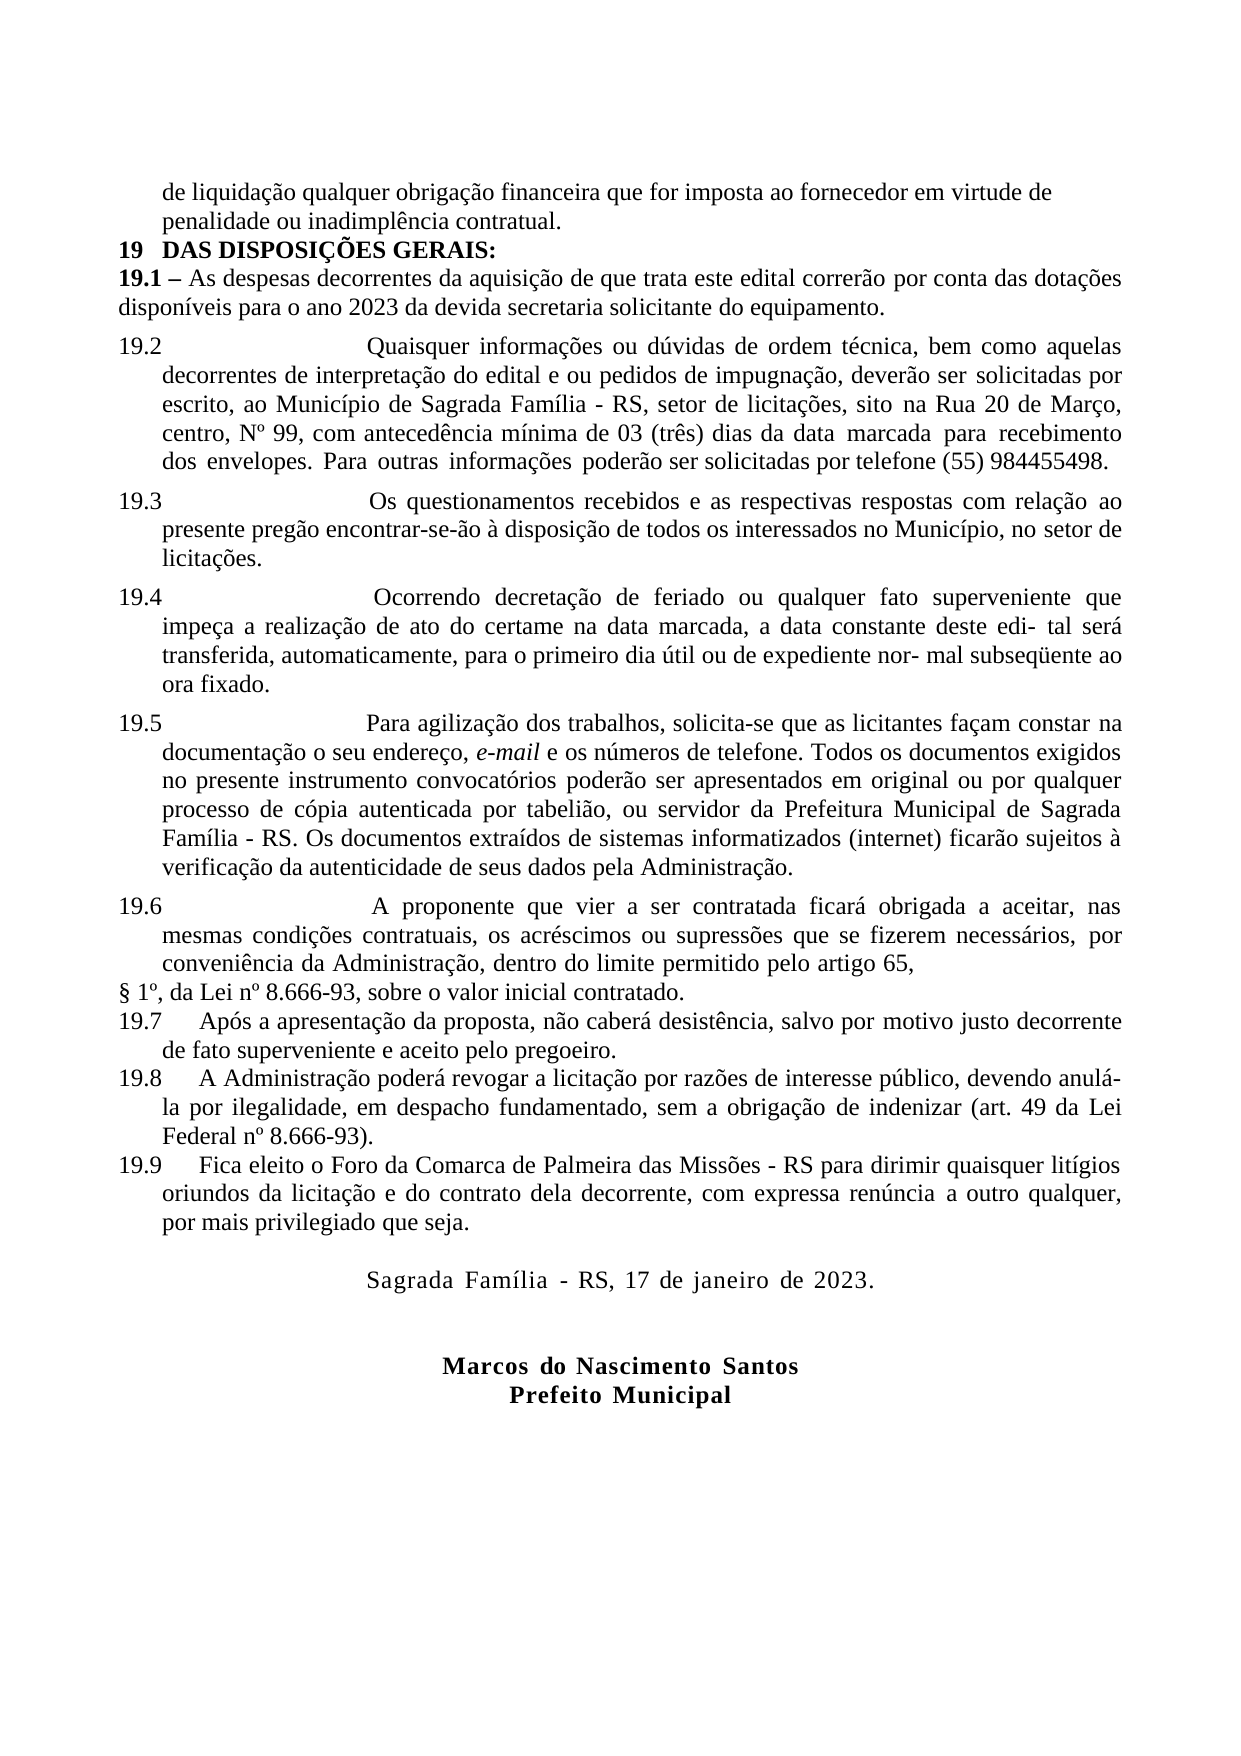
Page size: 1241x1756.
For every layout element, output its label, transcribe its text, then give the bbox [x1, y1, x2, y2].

list Fica eleito o Foro da Comarca de Palmeira das Missões - RS para dirimir quaisquer litígios oriundos da licitação e do contrato dela decorrente, com expressa renúncia a outro qualquer, por mais privilegiado que seja. [118, 1150, 1122, 1236]
list Ocorrendo decretação de feriado ou qualquer fato superveniente que impeça a realização de ato do certame na data marcada, a data constante deste edi- tal será transferida, automaticamente, para o primeiro dia útil ou de expediente nor- mal subseqüente ao ora fixado. [118, 582, 1122, 697]
list Os questionamentos recebidos e as respectivas respostas com relação ao presente pregão encontrar-se-ão à disposição de todos os interessados no Município, no setor de licitações. [118, 486, 1122, 572]
list Após a apresentação da proposta, não caberá desistência, salvo por motivo justo decorrente de fato superveniente e aceito pelo pregoeiro. [118, 1006, 1122, 1063]
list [118, 177, 1122, 235]
list DAS DISPOSIÇÕES GERAIS: [118, 235, 1122, 263]
list A Administração poderá revogar a licitação por razões de interesse público, devendo anulá-la por ilegalidade, em despacho fundamentado, sem a obrigação de indenizar (art. 49 da Lei Federal nº 8.666-93). [118, 1063, 1122, 1150]
text Sagrada Família - RS, 17 de janeiro de 2023. [118, 1265, 1122, 1293]
list A proponente que vier a ser contratada ficará obrigada a aceitar, nas mesmas condições contratuais, os acréscimos ou supressões que se fizerem necessários, por conveniência da Administração, dentro do limite permitido pelo artigo 65, [118, 891, 1122, 977]
text Prefeito Municipal [118, 1380, 1122, 1408]
text Marcos do Nascimento Santos [118, 1351, 1122, 1380]
text 19.1 – As despesas decorrentes da aquisição de que trata este edital correrão por conta das dotações disponíveis para o ano 2023 da devida secretaria solicitante do equipamento. [118, 263, 1122, 321]
list Quaisquer informações ou dúvidas de ordem técnica, bem como aquelas decorrentes de interpretação do edital e ou pedidos de impugnação, deverão ser solicitadas por escrito, ao Município de Sagrada Família - RS, setor de licitações, sito na Rua 20 de Março, centro, Nº 99, com antecedência mínima de 03 (três) dias da data marcada para recebimento dos envelopes. Para outras informações poderão ser solicitadas por telefone (55) 984455498. [118, 331, 1122, 475]
text § 1º, da Lei nº 8.666-93, sobre o valor inicial contratado. [118, 977, 1122, 1006]
list Para agilização dos trabalhos, solicita-se que as licitantes façam constar na documentação o seu endereço, e-mail e os números de telefone. Todos os documentos exigidos no presente instrumento convocatórios poderão ser apresentados em original ou por qualquer processo de cópia autenticada por tabelião, ou servidor da Prefeitura Municipal de Sagrada Família - RS. Os documentos extraídos de sistemas informatizados (internet) ficarão sujeitos à verificação da autenticidade de seus dados pela Administração. [118, 708, 1122, 881]
